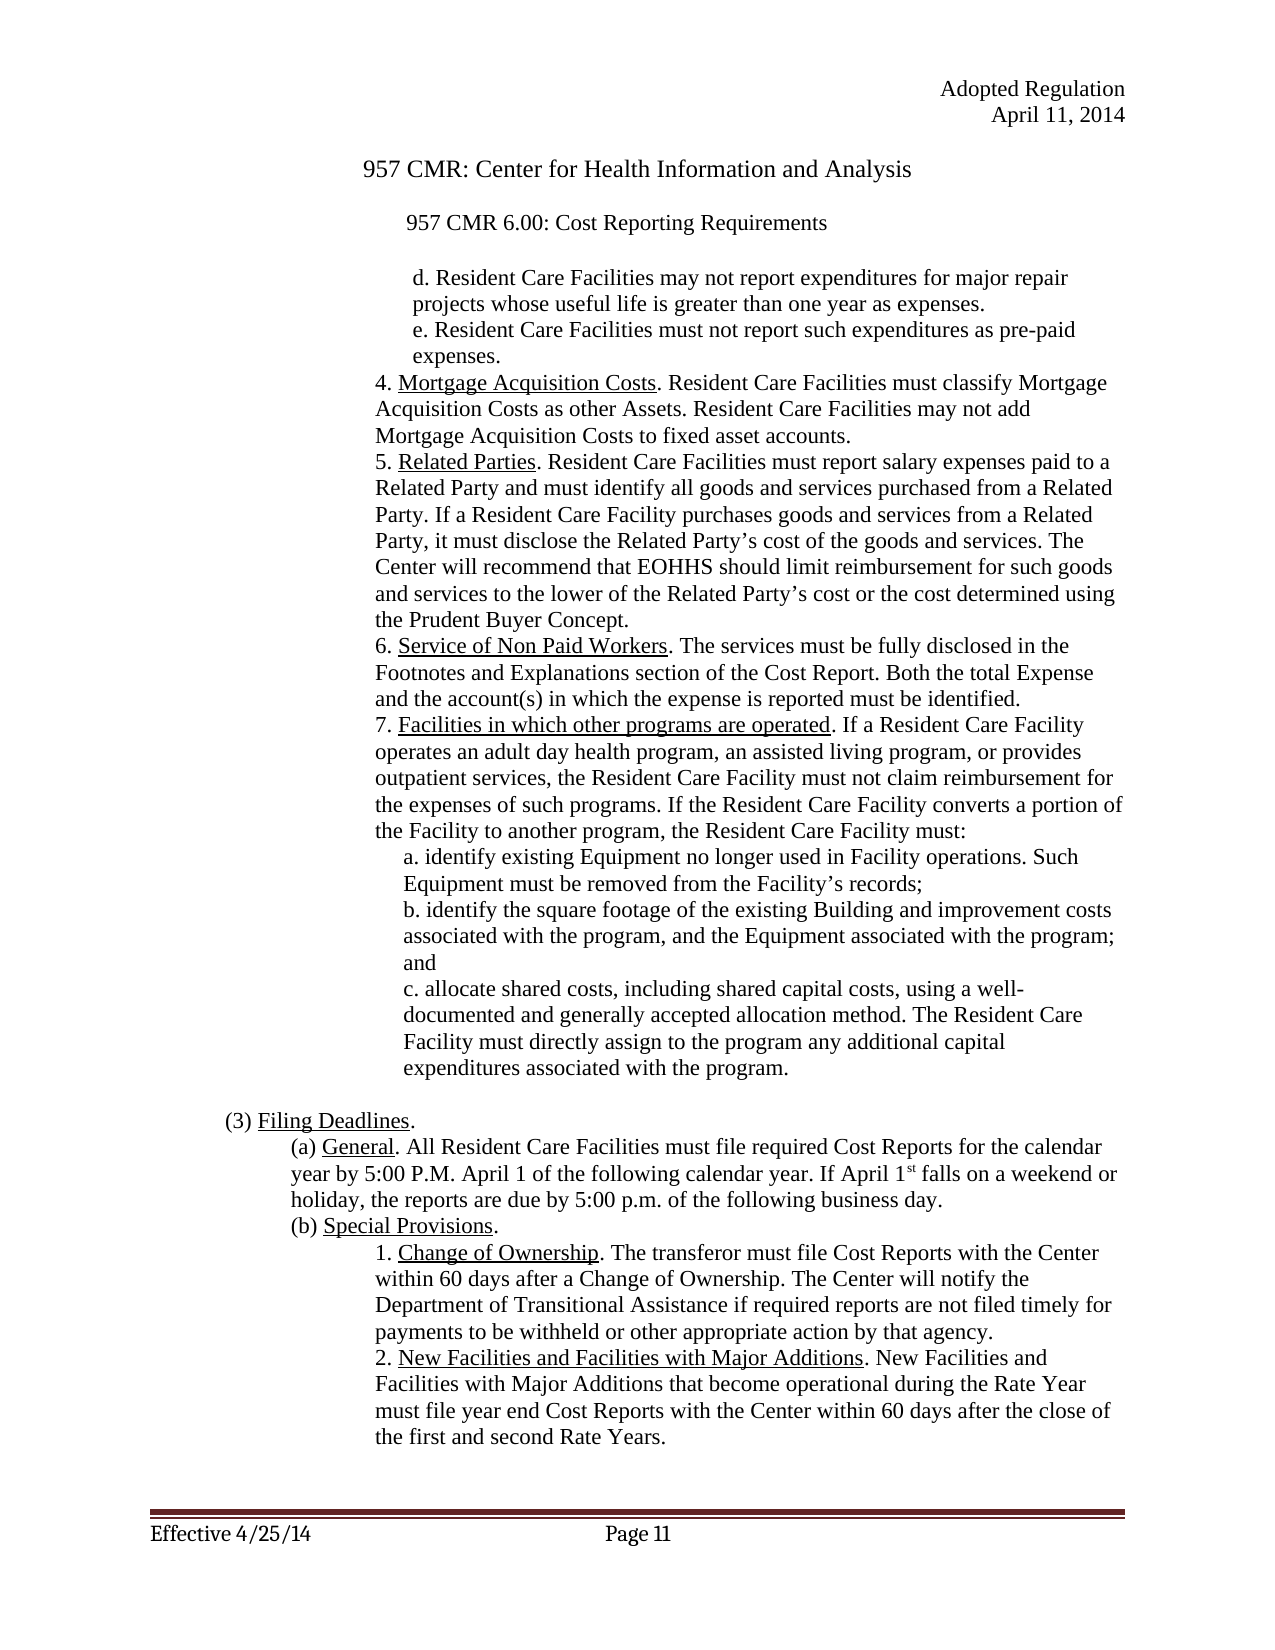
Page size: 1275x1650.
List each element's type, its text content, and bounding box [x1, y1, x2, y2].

text (b) Special Provisions. [216, 1212, 1125, 1239]
list d. Resident Care Facilities may not report expenditures for major repair projects whose useful life is greater than one year as expenses. [412, 263, 1125, 316]
text (3) Filing Deadlines. [150, 1107, 1125, 1133]
list 5. Related Parties. Resident Care Facilities must report salary expenses paid to a Related Party and must identify all goods and services purchased from a Related Party. If a Resident Care Facility purchases goods and services from a Related Party, it must disclose the Related Party’s cost of the goods and services. The Center will recommend that EOHHS should limit reimbursement for such goods and services to the lower of the Related Party’s cost or the cost determined using the Prudent Buyer Concept. [375, 448, 1125, 632]
text 2. New Facilities and Facilities with Major Additions. New Facilities and Facilities with Major Additions that become operational during the Rate Year must file year end Cost Reports with the Center within 60 days after the close of the first and second Rate Years. [375, 1344, 1125, 1449]
text 1. Change of Ownership. The transferor must file Cost Reports with the Center within 60 days after a Change of Ownership. The Center will notify the Department of Transitional Assistance if required reports are not filed timely for payments to be withheld or other appropriate action by that agency. [375, 1239, 1125, 1344]
text e. Resident Care Facilities must not report such expenditures as pre-paid expenses. [412, 316, 1125, 369]
text 7. Facilities in which other programs are operated. If a Resident Care Facility operates an adult day health program, an assisted living program, or provides outpatient services, the Resident Care Facility must not claim reimbursement for the expenses of such programs. If the Resident Care Facility converts a portion of the Facility to another program, the Resident Care Facility must: [375, 712, 1125, 843]
text a. identify existing Equipment no longer used in Facility operations. Such Equipment must be removed from the Facility’s records; [403, 843, 1125, 896]
text 6. Service of Non Paid Workers. The services must be fully disclosed in the Footnotes and Explanations section of the Cost Report. Both the total Expense and the account(s) in which the expense is reported must be identified. [375, 632, 1125, 712]
text 4. Mortgage Acquisition Costs. Resident Care Facilities must classify Mortgage Acquisition Costs as other Assets. Resident Care Facilities may not add Mortgage Acquisition Costs to fixed asset accounts. [375, 369, 1125, 448]
text (a) General. All Resident Care Facilities must file required Cost Reports for the calendar year by 5:00 P.M. April 1 of the following calendar year. If April 1st falls on a weekend or holiday, the reports are due by 5:00 p.m. of the following business day. [291, 1133, 1125, 1212]
text c. allocate shared costs, including shared capital costs, using a well- documented and generally accepted allocation method. The Resident Care Facility must directly assign to the program any additional capital expenditures associated with the program. [403, 975, 1125, 1081]
text b. identify the square footage of the existing Building and improvement costs associated with the program, and the Equipment associated with the program; and [403, 896, 1125, 975]
